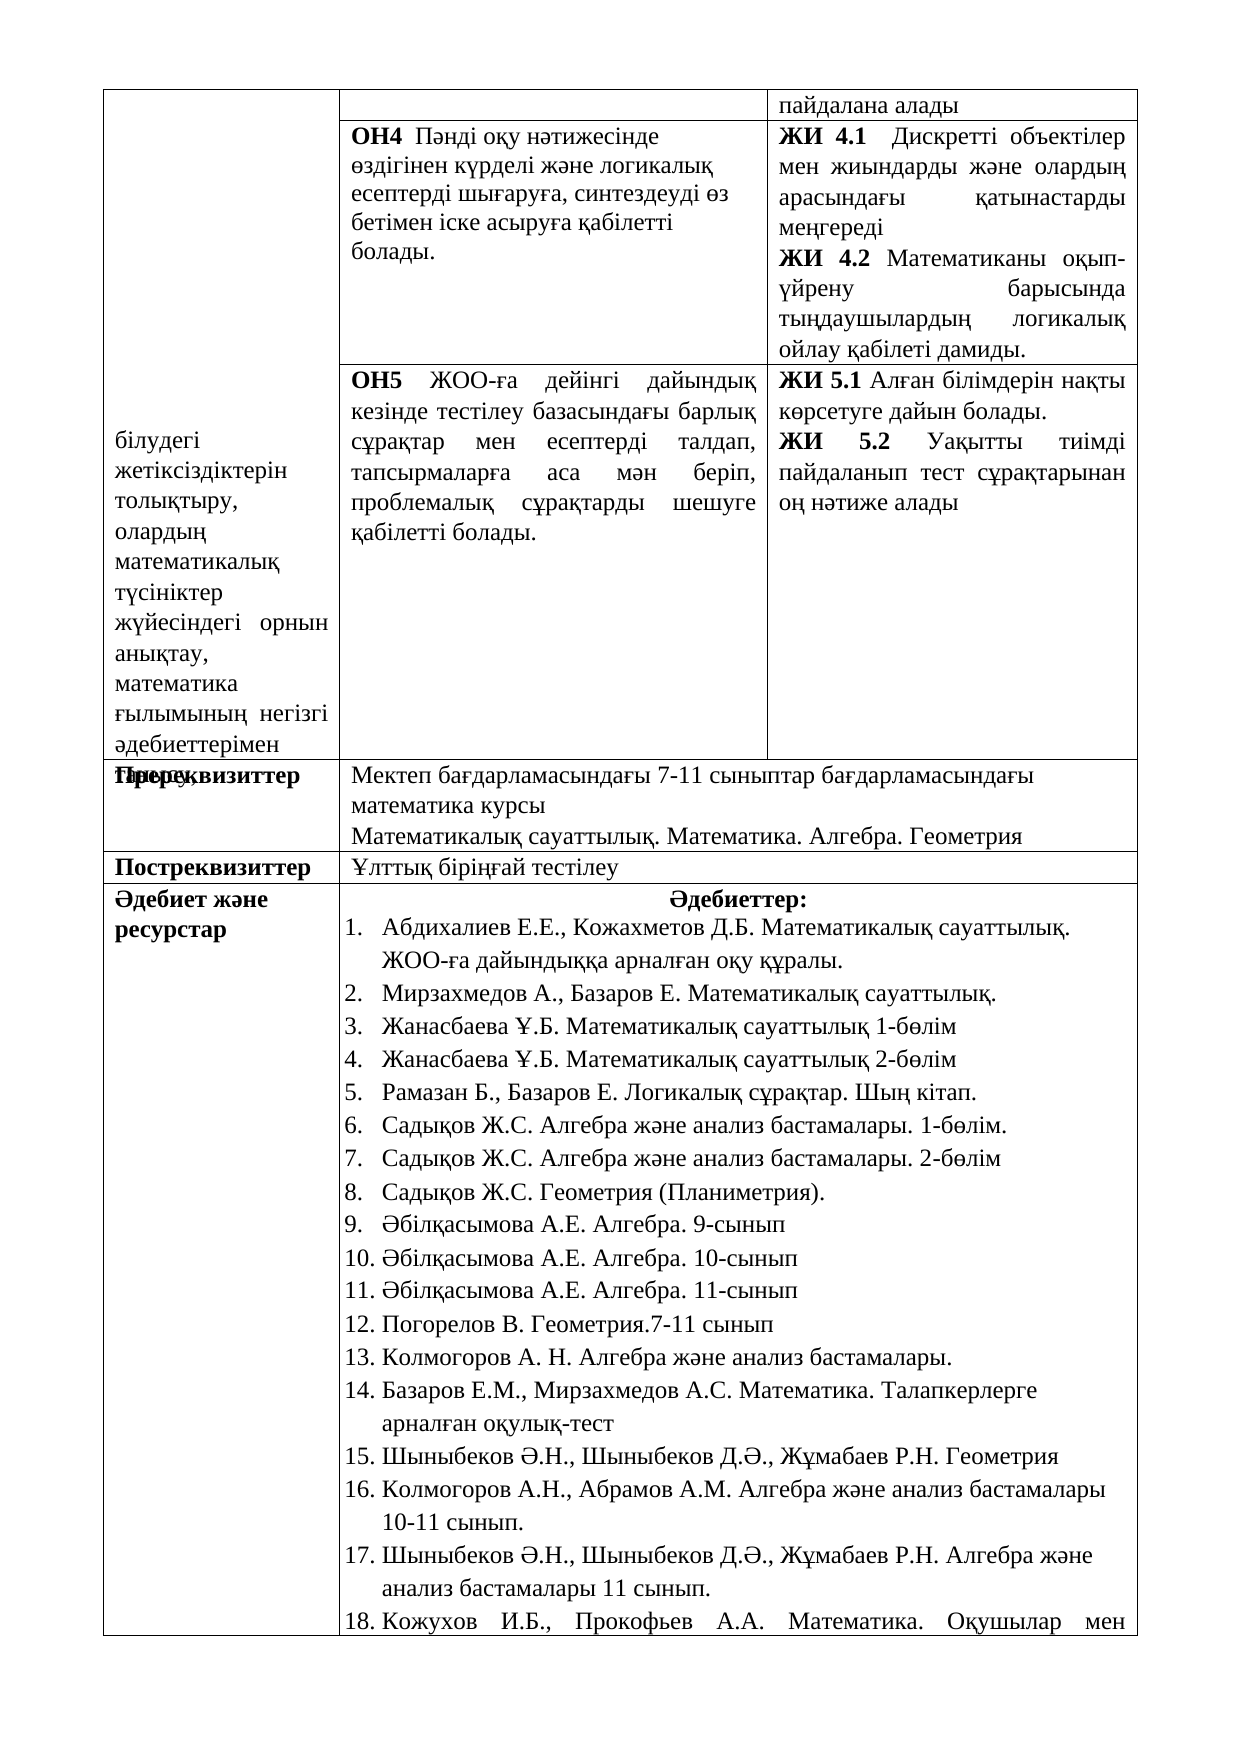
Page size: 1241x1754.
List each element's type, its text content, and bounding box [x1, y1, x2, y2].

table_cell ОН4 Пәнді оқу нәтижесінде өздігінен күрделі және логикалық есептерді шығаруға, синтездеуді өз бетімен іске асыруға қабілетті болады. [340, 121, 767, 364]
table_cell Мектеп бағдарламасындағы 7-11 сыныптар бағдарламасындағы математика курсы Математикалық сауаттылық. Математика. Алгебра. Геометрия [340, 760, 1137, 851]
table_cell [340, 90, 767, 120]
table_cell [768, 90, 1137, 120]
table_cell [104, 884, 339, 1634]
table_cell ОН5 ЖОО-ға дейінгі дайындық кезінде тестілеу базасындағы барлық сұрақтар мен есептерді талдап, тапсырмаларға аса мән беріп, проблемалық сұрақтарды шешуге қабілетті болады. [340, 365, 767, 759]
table_cell ЖИ 5.1 Алған білімдерін нақты көрсетуге дайын болады. ЖИ 5.2 Уақытты тиімді пайдаланып тест сұрақтарынан оң нәтиже алады [768, 365, 1137, 759]
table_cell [340, 884, 1137, 1634]
table_cell Пререквизиттер [104, 760, 339, 851]
table_cell Ұлттық біріңғай тестілеу [340, 852, 1137, 883]
table_cell Постреквизиттер [104, 852, 339, 883]
table_cell ЖИ 4.1 Дискретті объектілер мен жиындарды және олардың арасындағы қатынастарды меңгереді ЖИ 4.2 Математиканы оқып-үйрену барысында тыңдаушылардың логикалық ойлау қабілеті дамиды. [768, 121, 1137, 364]
